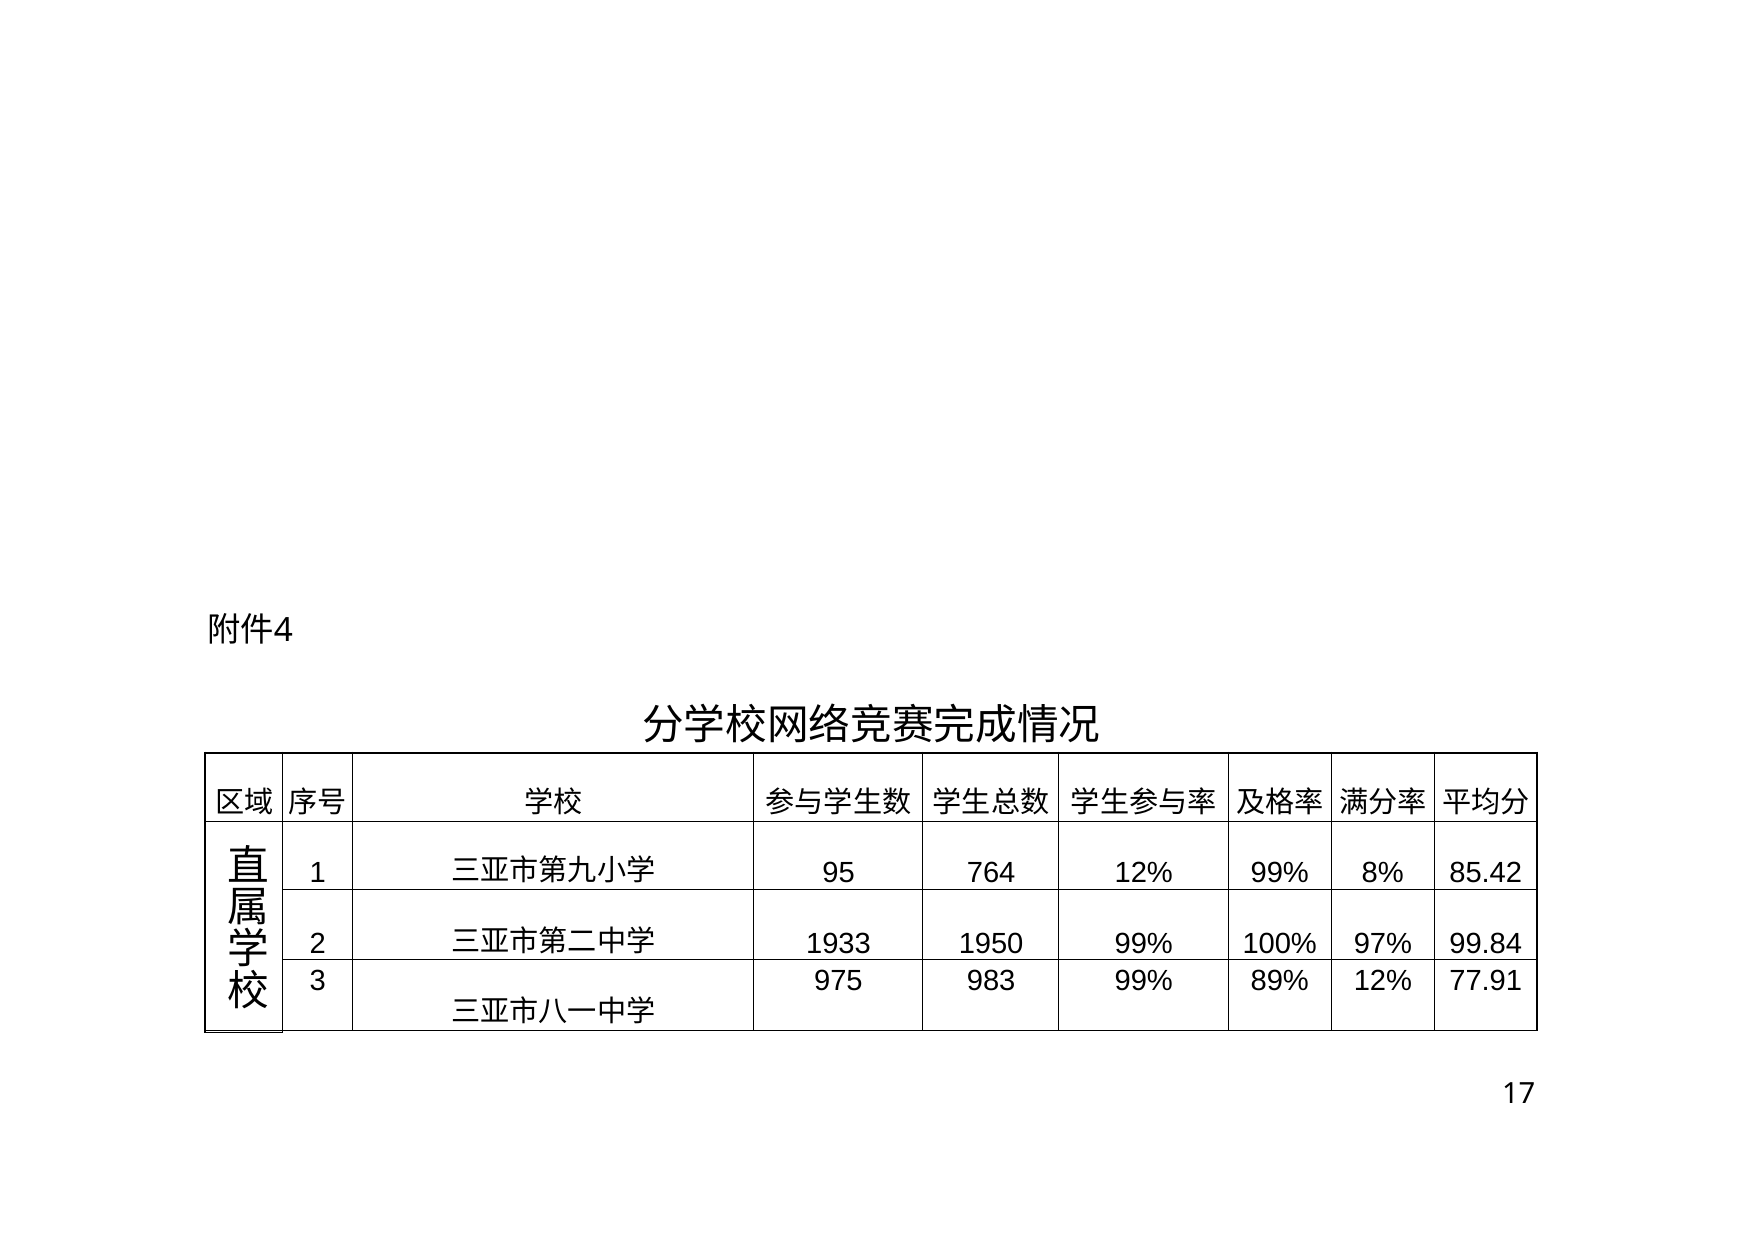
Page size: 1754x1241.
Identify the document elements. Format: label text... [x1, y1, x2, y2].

table_cell 学生参与率 [1059, 754, 1228, 821]
table_cell 三亚市八一中学 [353, 960, 753, 1030]
table_cell 平均分 [1434, 754, 1536, 821]
table_cell 99% [1059, 890, 1228, 959]
table_cell 12% [1059, 822, 1228, 889]
table_cell 满分率 [1332, 754, 1433, 821]
table_cell 97% [1332, 890, 1433, 959]
table_cell 8% [1332, 822, 1433, 889]
table_cell 三亚市第九小学 [353, 822, 753, 889]
table_cell 直属学校 [206, 822, 282, 1030]
table_cell 95 [754, 822, 922, 889]
table_cell 3 [283, 960, 352, 1030]
table_cell 学生总数 [923, 754, 1058, 821]
table_cell 1 [283, 822, 352, 889]
table_cell 1950 [923, 890, 1058, 959]
text 附件4 [207, 594, 1535, 660]
table_cell 参与学生数 [754, 754, 922, 821]
table_cell 983 [923, 960, 1058, 1030]
table_header 分学校网络竞赛完成情况 [205, 684, 1537, 752]
table_cell 764 [923, 822, 1058, 889]
table_cell 学校 [353, 754, 753, 821]
table_cell 序号 [283, 754, 352, 821]
table_cell 99% [1059, 960, 1228, 1030]
table_cell 85.42 [1434, 822, 1536, 889]
table_cell 三亚市第二中学 [353, 890, 753, 959]
table_cell 1933 [754, 890, 922, 959]
table_cell 89% [1229, 960, 1331, 1030]
table_cell 及格率 [1229, 754, 1331, 821]
table_cell 2 [283, 890, 352, 959]
table_cell 99.84 [1434, 890, 1536, 959]
table_cell 12% [1332, 960, 1433, 1030]
table_cell 区域 [206, 754, 282, 821]
table_cell 100% [1229, 890, 1331, 959]
table_cell 975 [754, 960, 922, 1030]
table_cell 99% [1229, 822, 1331, 889]
table_cell 77.91 [1434, 960, 1536, 1030]
